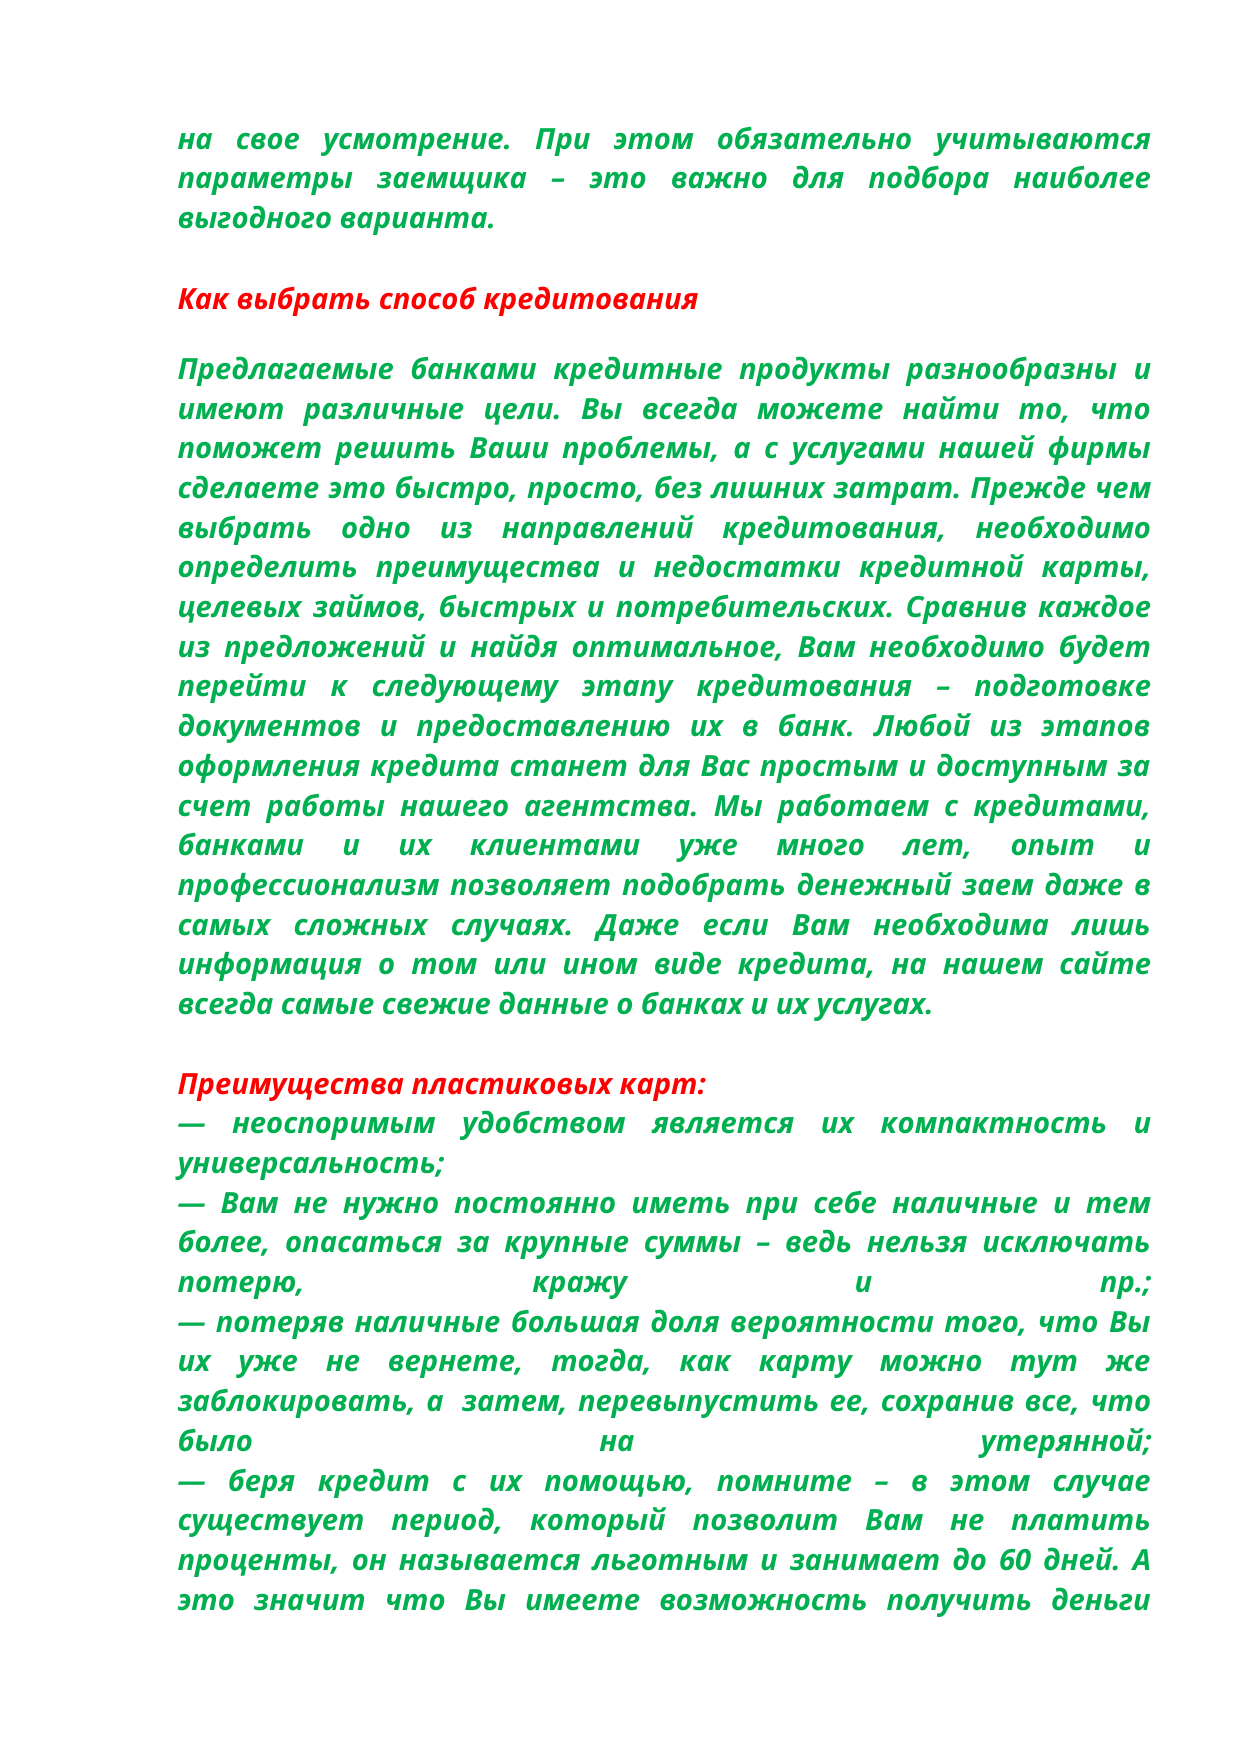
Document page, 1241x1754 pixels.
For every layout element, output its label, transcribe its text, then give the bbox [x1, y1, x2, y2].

text Предлагаемые банками кредитные продукты разнообразны и имеют различные цели. Вы всегда можете найти то, что поможет решить Ваши проблемы, а с услугами нашей фирмы сделаете это быстро, просто, без лишних затрат. Прежде чем выбрать одно из направлений кредитования, необходимо определить преимущества и недостатки кредитной карты, целевых займов, быстрых и потребительских. Сравнив каждое из предложений и найдя оптимальное, Вам необходимо будет перейти к следующему этапу кредитования – подготовке документов и предоставлению их в банк. Любой из этапов оформления кредита станет для Вас простым и доступным за счет работы нашего агентства. Мы работаем с кредитами, банками и их клиентами уже много лет, опыт и профессионализм позволяет подобрать денежный заем даже в самых сложных случаях. Даже если Вам необходима лишь информация о том или ином виде кредита, на нашем сайте всегда самые свежие данные о банках и их услугах. [177, 348, 1152, 1023]
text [177, 1103, 1152, 1618]
subtitle Как выбрать способ кредитования [177, 278, 1152, 318]
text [177, 118, 1152, 237]
text Преимущества пластиковых карт: [177, 1063, 1152, 1103]
